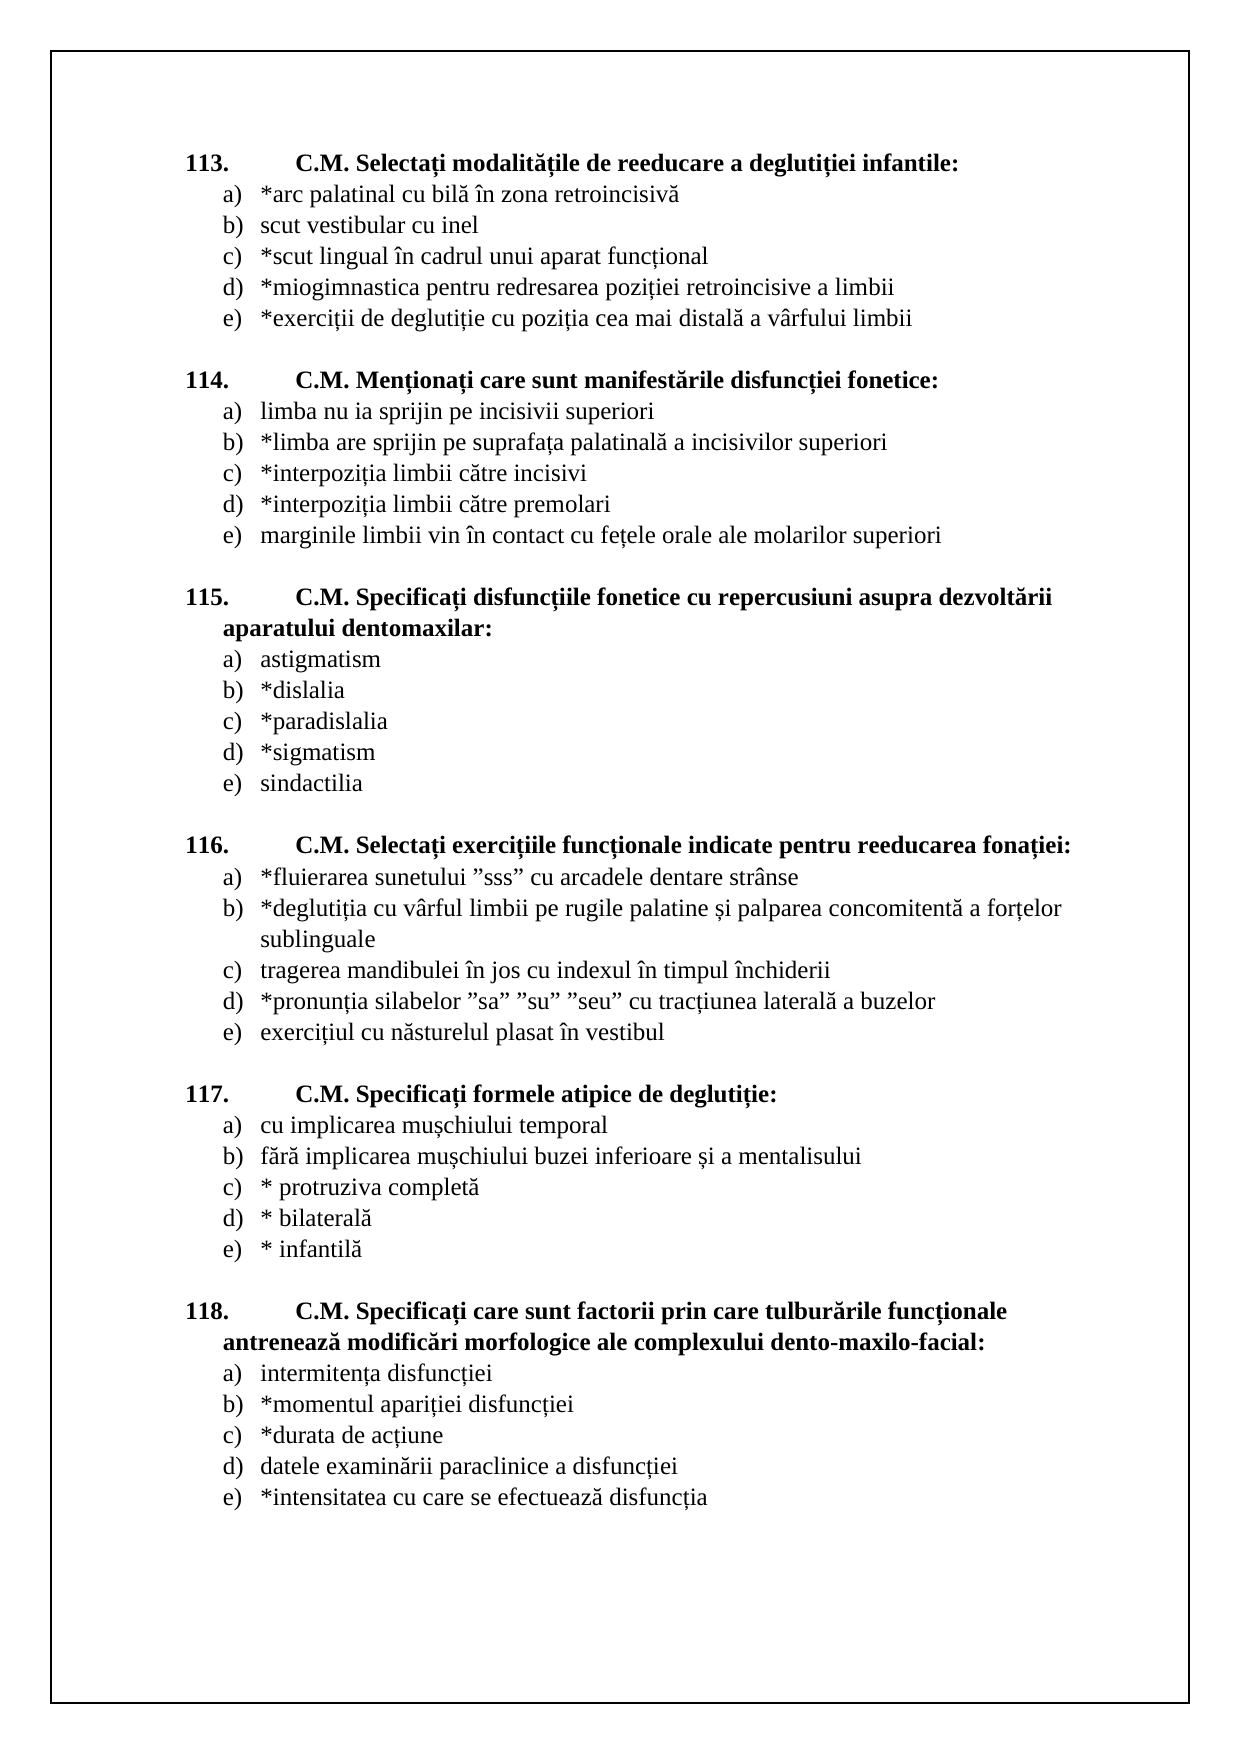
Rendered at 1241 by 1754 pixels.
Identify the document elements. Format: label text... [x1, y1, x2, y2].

list exercițiul cu năsturelul plasat în vestibul [223, 1017, 1093, 1046]
list C.M. Menționați care sunt manifestările disfuncției fonetice: [185, 365, 1093, 394]
list *paradislalia [223, 706, 1093, 735]
list C.M. Specificați disfuncțiile fonetice cu repercusiuni asupra dezvoltării aparatului dentomaxilar: [185, 582, 1093, 642]
list cu implicarea mușchiului temporal [223, 1110, 1093, 1139]
list * infantilă [223, 1234, 1093, 1263]
list limba nu ia sprijin pe incisivii superiori [223, 396, 1093, 425]
list C.M. Specificați formele atipice de deglutiție: [185, 1079, 1093, 1108]
list * bilaterală [223, 1203, 1093, 1232]
list intermitența disfuncției [223, 1358, 1093, 1387]
list C.M. Selectați modalitățile de reeducare a deglutiției infantile: [185, 148, 1093, 176]
list *durata de acțiune [223, 1420, 1093, 1449]
list * protruziva completă [223, 1172, 1093, 1201]
list marginile limbii vin în contact cu fețele orale ale molarilor superiori [223, 520, 1093, 549]
list *arc palatinal cu bilă în zona retroincisivă [223, 179, 1093, 207]
list sindactilia [223, 768, 1093, 797]
list scut vestibular cu inel [223, 210, 1093, 238]
list *interpoziția limbii către premolari [223, 489, 1093, 518]
list *sigmatism [223, 737, 1093, 766]
list *intensitatea cu care se efectuează disfuncția [223, 1482, 1093, 1511]
list *momentul apariției disfuncției [223, 1389, 1093, 1418]
list *fluierarea sunetului ”sss” cu arcadele dentare strânse [223, 862, 1093, 890]
list tragerea mandibulei în jos cu indexul în timpul închiderii [223, 955, 1093, 983]
list *exerciții de deglutiție cu poziția cea mai distală a vârfului limbii [223, 303, 1093, 332]
list *pronunția silabelor ”sa” ”su” ”seu” cu tracțiunea laterală a buzelor [223, 986, 1093, 1014]
list *interpoziția limbii către incisivi [223, 458, 1093, 487]
list *limba are sprijin pe suprafața palatinală a incisivilor superiori [223, 427, 1093, 456]
list fără implicarea mușchiului buzei inferioare și a mentalisului [223, 1141, 1093, 1170]
list *deglutiția cu vârful limbii pe rugile palatine și palparea concomitentă a forțelor sublinguale [223, 893, 1093, 952]
list *dislalia [223, 675, 1093, 704]
list *miogimnastica pentru redresarea poziției retroincisive a limbii [223, 272, 1093, 301]
list C.M. Selectați exercițiile funcționale indicate pentru reeducarea fonației: [185, 831, 1093, 859]
list datele examinării paraclinice a disfuncției [223, 1451, 1093, 1480]
list C.M. Specificați care sunt factorii prin care tulburările funcționale antrenează modificări morfologice ale complexului dento-maxilo-facial: [185, 1296, 1093, 1356]
list astigmatism [223, 644, 1093, 673]
list *scut lingual în cadrul unui aparat funcțional [223, 241, 1093, 269]
